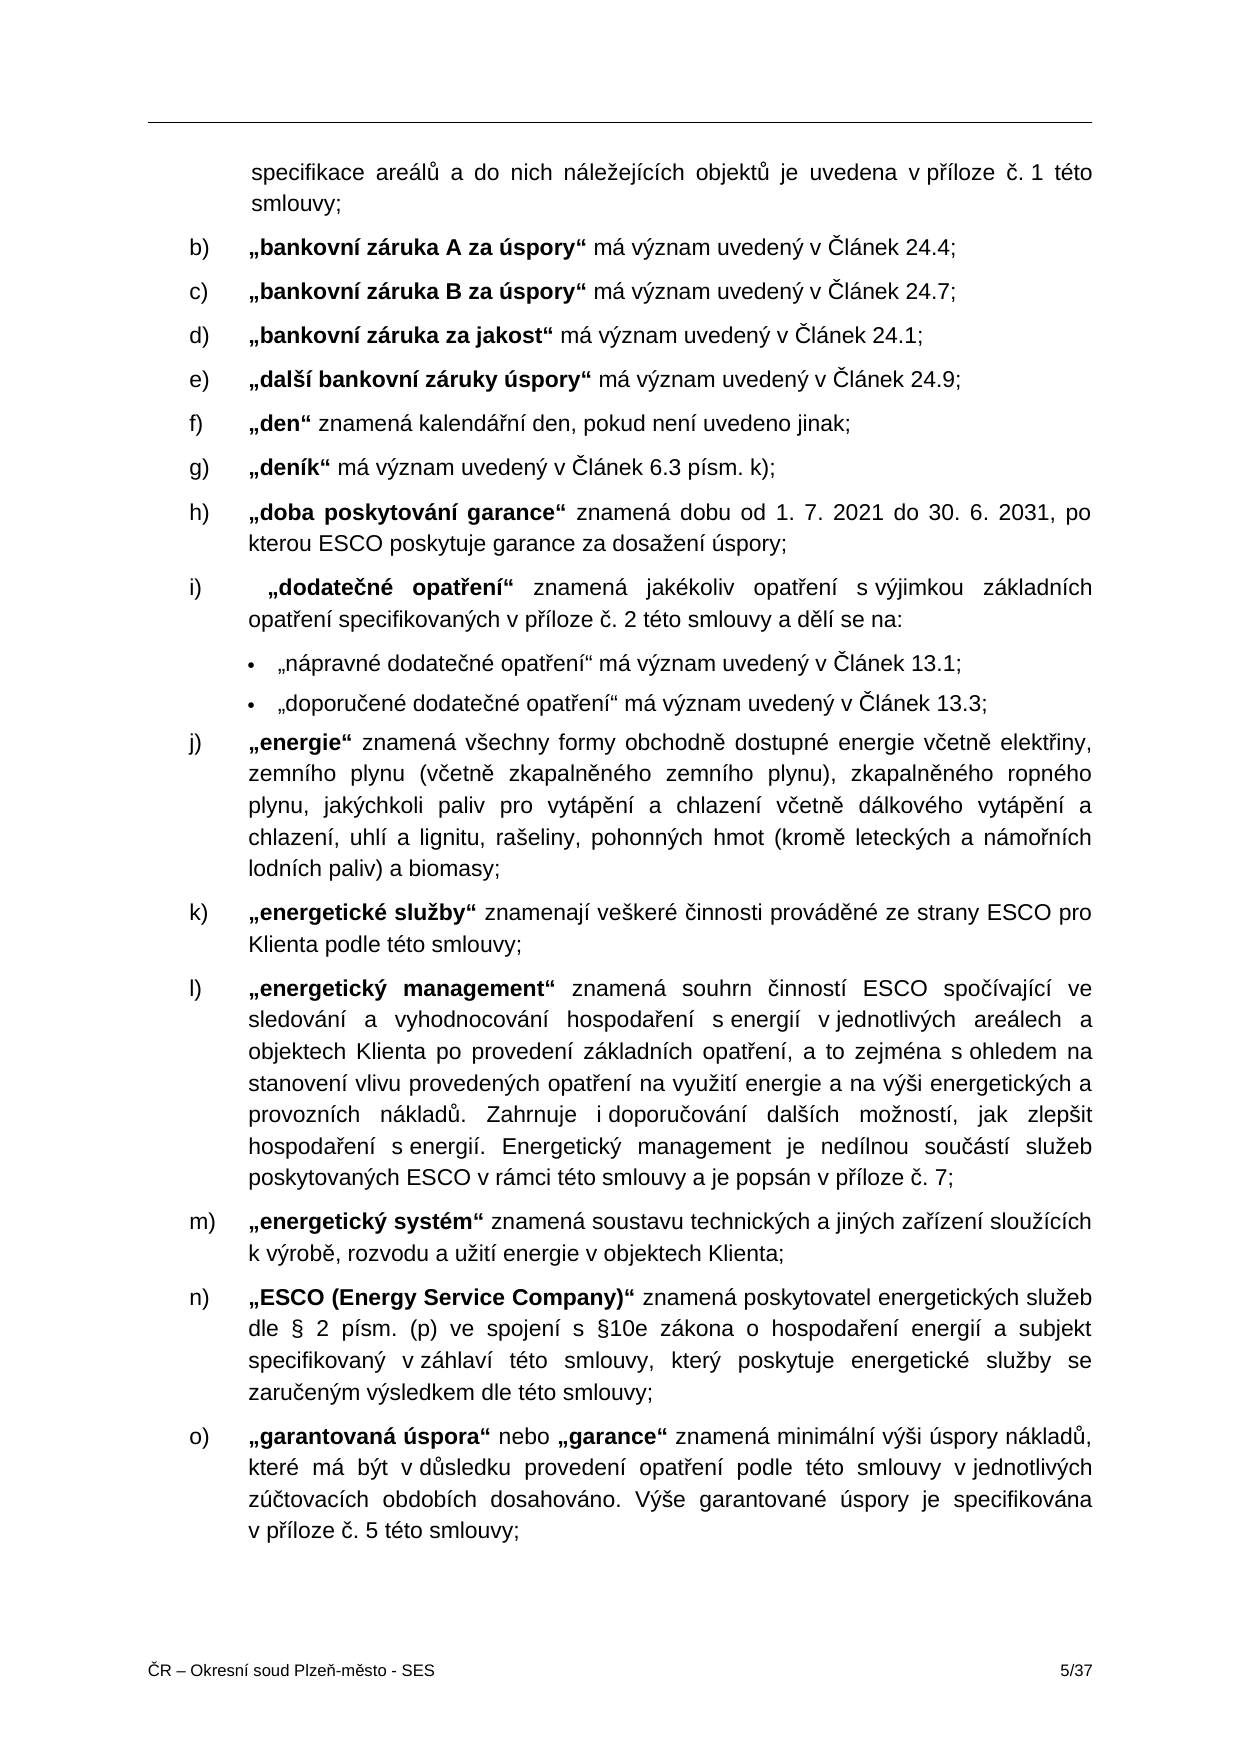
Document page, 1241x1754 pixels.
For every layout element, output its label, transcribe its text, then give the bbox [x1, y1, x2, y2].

subtitle „den“ znamená kalendářní den, pokud není uvedeno jinak; [189, 410, 1092, 437]
text „doporučené dodatečné opatření“ má význam uvedený v Článek 13.3; [248, 683, 1092, 716]
subtitle „deník“ má význam uvedený v Článek 6.3 písm. k); [189, 454, 1092, 481]
subtitle „energetický management“ znamená souhrn činností ESCO spočívající ve sledování a vyhodnocování hospodaření s energií v jednotlivých areálech a objektech Klienta po provedení základních opatření, a to zejména s ohledem na stanovení vlivu provedených opatření na využití energie a na výši energetických a provozních nákladů. Zahrnuje i doporučování dalších možností, jak zlepšit hospodaření s energií. Energetický management je nedílnou součástí služeb poskytovaných ESCO v rámci této smlouvy a je popsán v příloze č. 7; [189, 975, 1092, 1191]
subtitle „bankovní záruka A za úspory“ má význam uvedený v Článek 24.4; [189, 234, 1092, 260]
subtitle „bankovní záruka B za úspory“ má význam uvedený v Článek 24.7; [189, 278, 1092, 304]
subtitle „doba poskytování garance“ znamená dobu od 1. 7. 2021 do 30. 6. 2031, po kterou ESCO poskytuje garance za dosažení úspory; [189, 498, 1092, 556]
subtitle „garantovaná úspora“ nebo „garance“ znamená minimální výši úspory nákladů, které má být v důsledku provedení opatření podle této smlouvy v jednotlivých zúčtovacích obdobích dosahováno. Výše garantované úspory je specifikována v příloze č. 5 této smlouvy; [189, 1423, 1092, 1544]
subtitle „další bankovní záruky úspory“ má význam uvedený v Článek 24.9; [189, 366, 1092, 393]
subtitle „dodatečné opatření“ znamená jakékoliv opatření s výjimkou základních opatření specifikovaných v příloze č. 2 této smlouvy a dělí se na: [189, 574, 1092, 632]
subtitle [192, 158, 1092, 216]
subtitle „energetický systém“ znamená soustavu technických a jiných zařízení sloužících k výrobě, rozvodu a užití energie v objektech Klienta; [189, 1208, 1092, 1266]
subtitle „bankovní záruka za jakost“ má význam uvedený v Článek 24.1; [189, 322, 1092, 348]
subtitle „ESCO (Energy Service Company)“ znamená poskytovatel energetických služeb dle § 2 písm. (p) ve spojení s §10e zákona o hospodaření energií a subjekt specifikovaný v záhlaví této smlouvy, který poskytuje energetické služby se zaručeným výsledkem dle této smlouvy; [189, 1284, 1092, 1405]
subtitle „energetické služby“ znamenají veškeré činnosti prováděné ze strany ESCO pro Klienta podle této smlouvy; [189, 899, 1092, 957]
subtitle „energie“ znamená všechny formy obchodně dostupné energie včetně elektřiny, zemního plynu (včetně zkapalněného zemního plynu), zkapalněného ropného plynu, jakýchkoli paliv pro vytápění a chlazení včetně dálkového vytápění a chlazení, uhlí a lignitu, rašeliny, pohonných hmot (kromě leteckých a námořních lodních paliv) a biomasy; [189, 729, 1092, 881]
text „nápravné dodatečné opatření“ má význam uvedený v Článek 13.1; [248, 643, 1092, 677]
